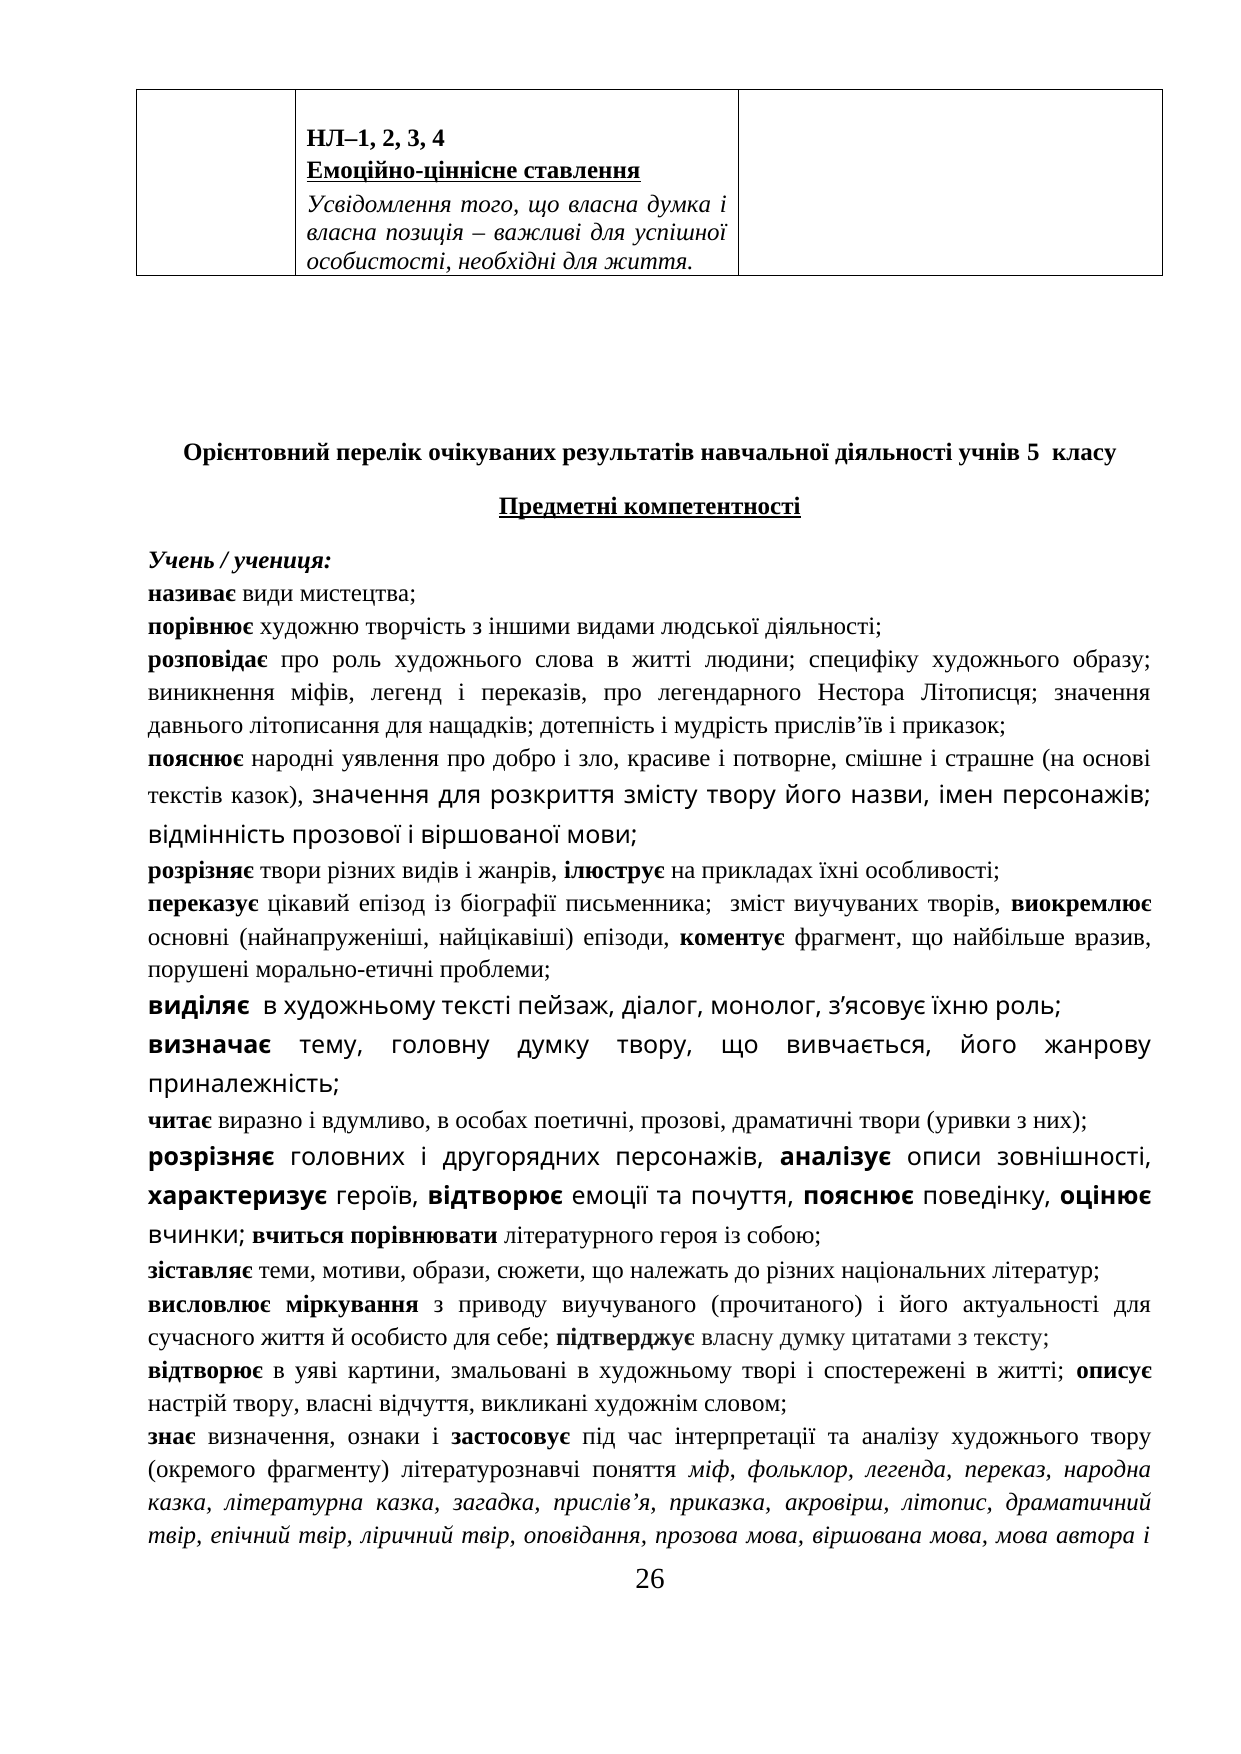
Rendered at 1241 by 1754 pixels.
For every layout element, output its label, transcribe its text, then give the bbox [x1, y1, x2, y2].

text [148, 1421, 1152, 1548]
table_cell 2 [137, 90, 295, 275]
text визначає тему, головну думку твору, що вивчається, його жанрову приналежність; [148, 1027, 1152, 1100]
text переказує цікавий епізод із біографії письменника; зміст виучуваних творів, виокремлює основні (найнапруженіші, найцікавіші) епізоди, коментує фрагмент, що найбільше вразив, порушені морально-етичні проблеми; [148, 888, 1152, 983]
text висловлює міркування з приводу виучуваного (прочитаного) і його актуальності для сучасного життя й особисто для себе; підтверджує власну думку цитатами з тексту; [148, 1289, 1152, 1350]
text Орієнтовний перелік очікуваних результатів навчальної діяльності учнів 5 класу [148, 437, 1152, 466]
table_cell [739, 90, 1162, 275]
text Учень / учениця: [148, 545, 1152, 574]
text виділяє в художньому тексті пейзаж, діалог, монолог, з’ясовує їхню роль; [148, 988, 1152, 1022]
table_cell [296, 90, 738, 275]
text зіставляє теми, мотиви, образи, сюжети, що належать до різних національних літератур; [148, 1256, 1152, 1284]
text називає види мистецтва; [148, 578, 1152, 607]
text розрізняє головних і другорядних персонажів, аналізує описи зовнішності, характеризує героїв, відтворює емоції та почуття, пояснює поведінку, оцінює вчинки; вчиться порівнювати літературного героя із собою; [148, 1138, 1152, 1251]
text читає виразно і вдумливо, в особах поетичні, прозові, драматичні твори (уривки з них); [148, 1105, 1152, 1134]
text відтворює в уяві картини, змальовані в художньому творі і спостережені в житті; описує настрій твору, власні відчуття, викликані художнім словом; [148, 1355, 1152, 1416]
text порівнює художню творчість з іншими видами людської діяльності; [148, 611, 1152, 640]
text Предметні компетентності [148, 491, 1152, 520]
text розповідає про роль художнього слова в житті людини; специфіку художнього образу; виникнення міфів, легенд і переказів, про легендарного Нестора Літописця; значення давнього літописання для нащадків; дотепність і мудрість прислів’їв і приказок; [148, 644, 1152, 739]
text пояснює народні уявлення про добро і зло, красиве і потворне, смішне і страшне (на основі текстів казок), значення для розкриття змісту твору його назви, імен персонажів; відмінність прозової і віршованої мови; [148, 743, 1152, 850]
text розрізняє твори різних видів і жанрів, ілюструє на прикладах їхні особливості; [148, 856, 1152, 884]
